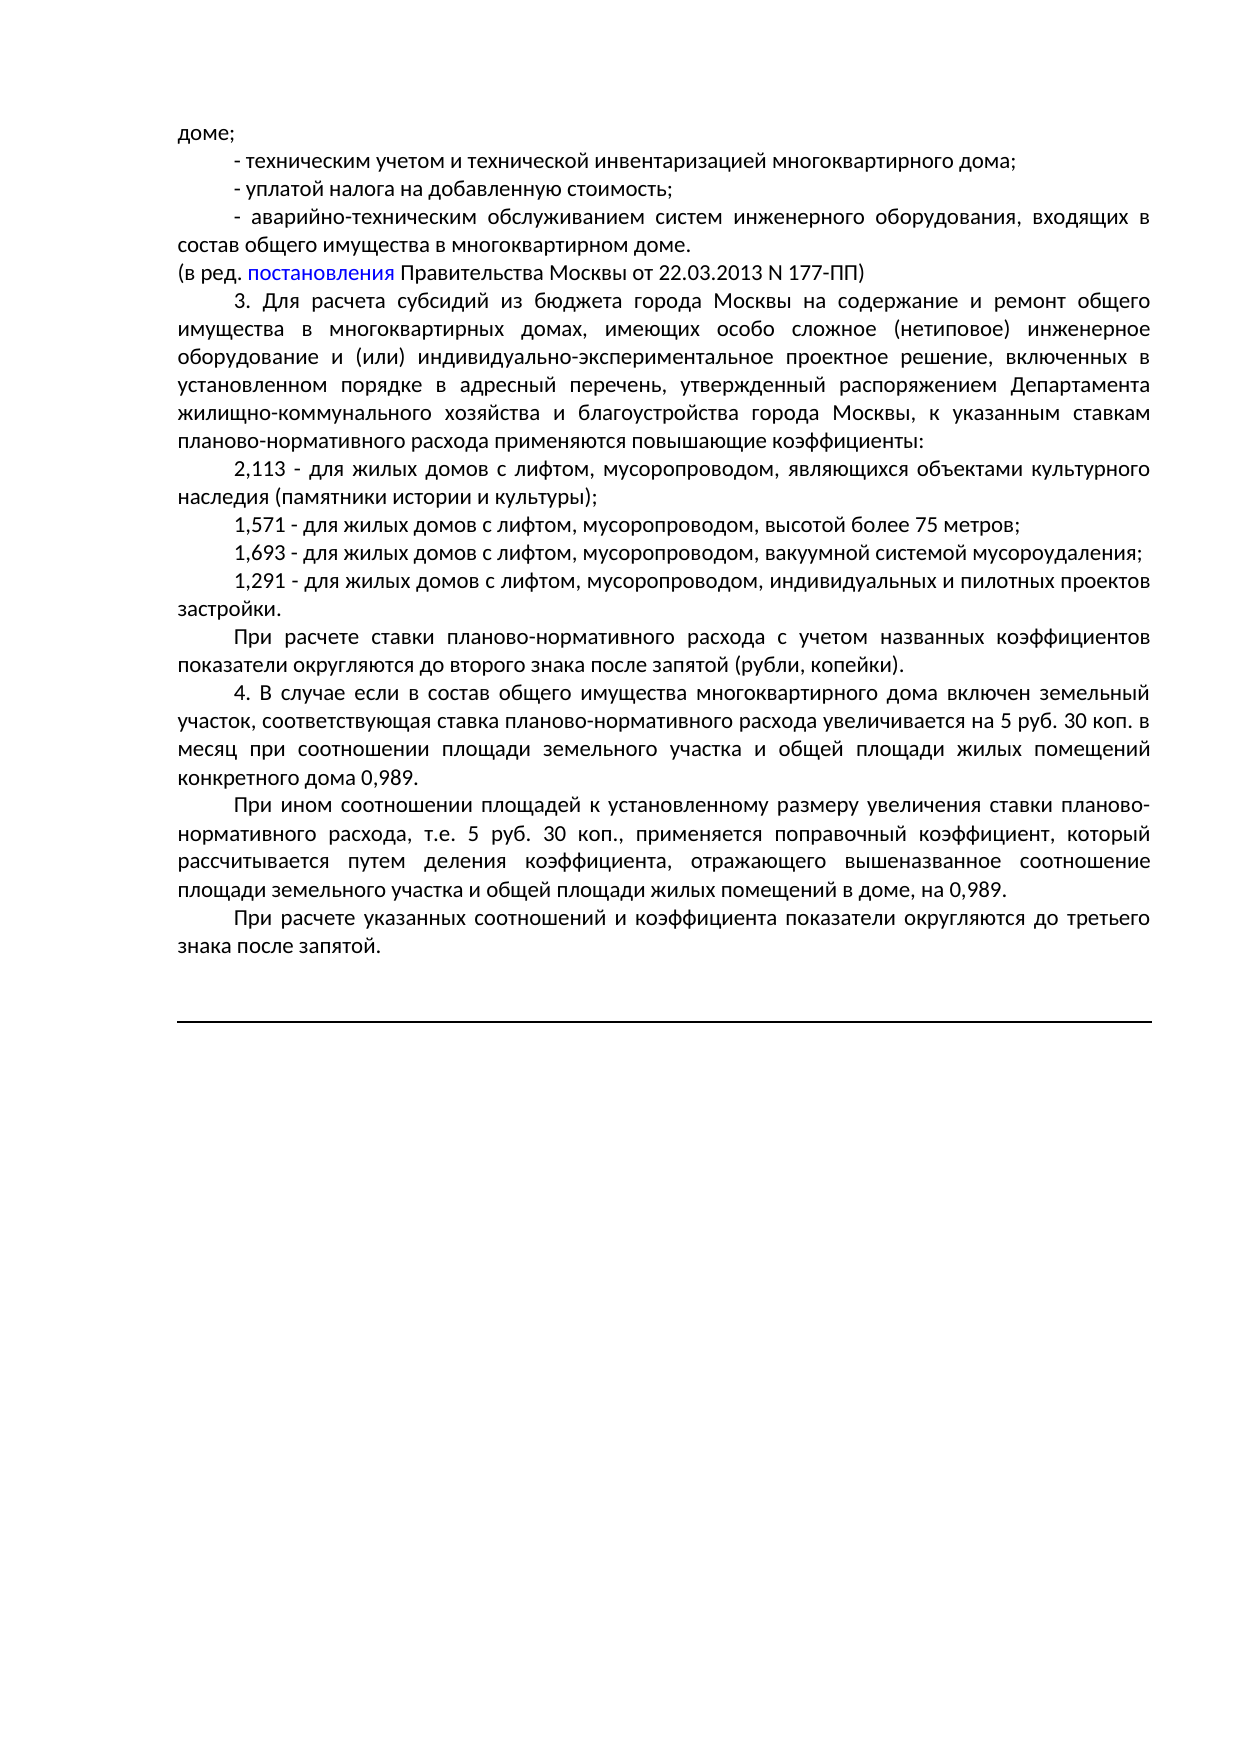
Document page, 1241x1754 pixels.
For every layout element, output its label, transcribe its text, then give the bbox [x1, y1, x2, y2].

text 1,693 - для жилых домов с лифтом, мусоропроводом, вакуумной системой мусороудаления; [177, 538, 1152, 566]
text - техническим учетом и технической инвентаризацией многоквартирного дома; [177, 146, 1152, 174]
text 3. Для расчета субсидий из бюджета города Москвы на содержание и ремонт общего имущества в многоквартирных домах, имеющих особо сложное (нетиповое) инженерное оборудование и (или) индивидуально-экспериментальное проектное решение, включенных в установленном порядке в адресный перечень, утвержденный распоряжением Департамента жилищно-коммунального хозяйства и благоустройства города Москвы, к указанным ставкам планово-нормативного расхода применяются повышающие коэффициенты: [177, 286, 1152, 454]
text При ином соотношении площадей к установленному размеру увеличения ставки планово-нормативного расхода, т.е. 5 руб. 30 коп., применяется поправочный коэффициент, который рассчитывается путем деления коэффициента, отражающего вышеназванное соотношение площади земельного участка и общей площади жилых помещений в доме, на 0,989. [177, 791, 1152, 903]
text При расчете ставки планово-нормативного расхода с учетом названных коэффициентов показатели округляются до второго знака после запятой (рубли, копейки). [177, 622, 1152, 678]
text - аварийно-техническим обслуживанием систем инженерного оборудования, входящих в состав общего имущества в многоквартирном доме. [177, 202, 1152, 258]
text - уплатой налога на добавленную стоимость; [177, 174, 1152, 202]
text (в ред. постановления Правительства Москвы от 22.03.2013 N 177-ПП) [177, 258, 1152, 286]
text При расчете указанных соотношений и коэффициента показатели округляются до третьего знака после запятой. [177, 903, 1152, 959]
text 2,113 - для жилых домов с лифтом, мусоропроводом, являющихся объектами культурного наследия (памятники истории и культуры); [177, 454, 1152, 510]
text 4. В случае если в состав общего имущества многоквартирного дома включен земельный участок, соответствующая ставка планово-нормативного расхода увеличивается на 5 руб. 30 коп. в месяц при соотношении площади земельного участка и общей площади жилых помещений конкретного дома 0,989. [177, 678, 1152, 791]
text 1,571 - для жилых домов с лифтом, мусоропроводом, высотой более 75 метров; [177, 510, 1152, 538]
text 1,291 - для жилых домов с лифтом, мусоропроводом, индивидуальных и пилотных проектов застройки. [177, 566, 1152, 622]
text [177, 118, 1152, 146]
